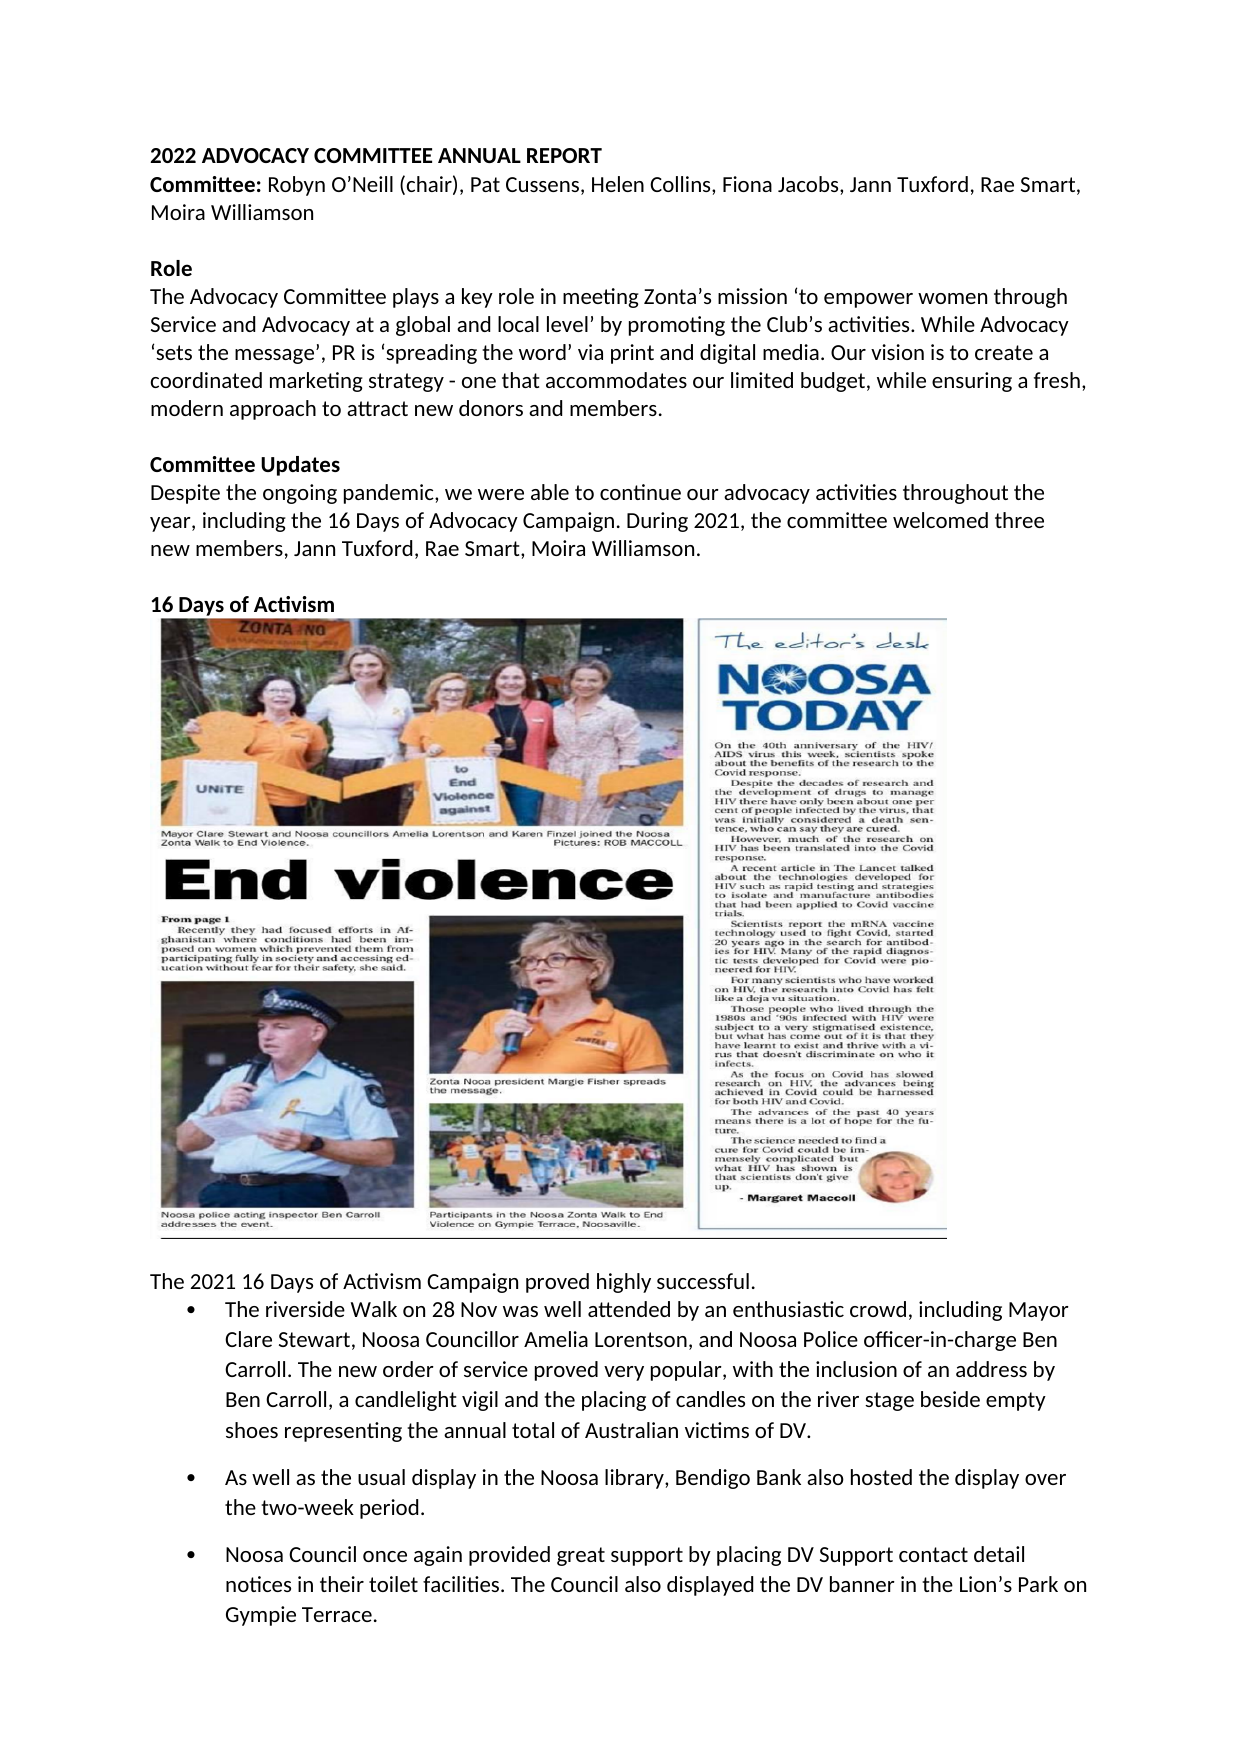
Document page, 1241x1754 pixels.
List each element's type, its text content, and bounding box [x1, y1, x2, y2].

text Committee: Robyn O’Neill (chair), Pat Cussens, Helen Collins, Fiona Jacobs, Jann Tuxford, Rae Smart, Moira Williamson [150, 170, 1090, 226]
text The 2021 16 Days of Activism Campaign proved highly successful. [150, 1267, 1090, 1295]
list Noosa Council once again provided great support by placing DV Support contact detail notices in their toilet facilities. The Council also displayed the DV banner in the Lion’s Park on Gympie Terrace. [187, 1540, 1090, 1628]
text Role [150, 254, 1090, 282]
text 16 Days of Activism [150, 590, 1090, 618]
list The riverside Walk on 28 Nov was well attended by an enthusiastic crowd, including Mayor Clare Stewart, Noosa Councillor Amelia Lorentson, and Noosa Police officer-in-charge Ben Carroll. The new order of service proved very popular, with the inclusion of an address by Ben Carroll, a candlelight vigil and the placing of candles on the river stage beside empty shoes representing the annual total of Australian victims of DV. [187, 1295, 1090, 1444]
text The Advocacy Committee plays a key role in meeting Zonta’s mission ‘to empower women through Service and Advocacy at a global and local level’ by promoting the Club’s activities. While Advocacy ‘sets the message’, PR is ‘spreading the word’ via print and digital media. Our vision is to create a coordinated marketing strategy - one that accommodates our limited budget, while ensuring a fresh, modern approach to attract new donors and members. [150, 282, 1090, 422]
picture [150, 618, 947, 1239]
list As well as the usual display in the Noosa library, Bendigo Bank also hosted the display over the two-week period. [187, 1463, 1090, 1521]
text 2022 ADVOCACY COMMITTEE ANNUAL REPORT [150, 142, 1090, 170]
text Committee Updates [150, 450, 1090, 478]
text Despite the ongoing pandemic, we were able to continue our advocacy activities throughout the year, including the 16 Days of Advocacy Campaign. During 2021, the committee welcomed three new members, Jann Tuxford, Rae Smart, Moira Williamson. [150, 478, 1090, 562]
